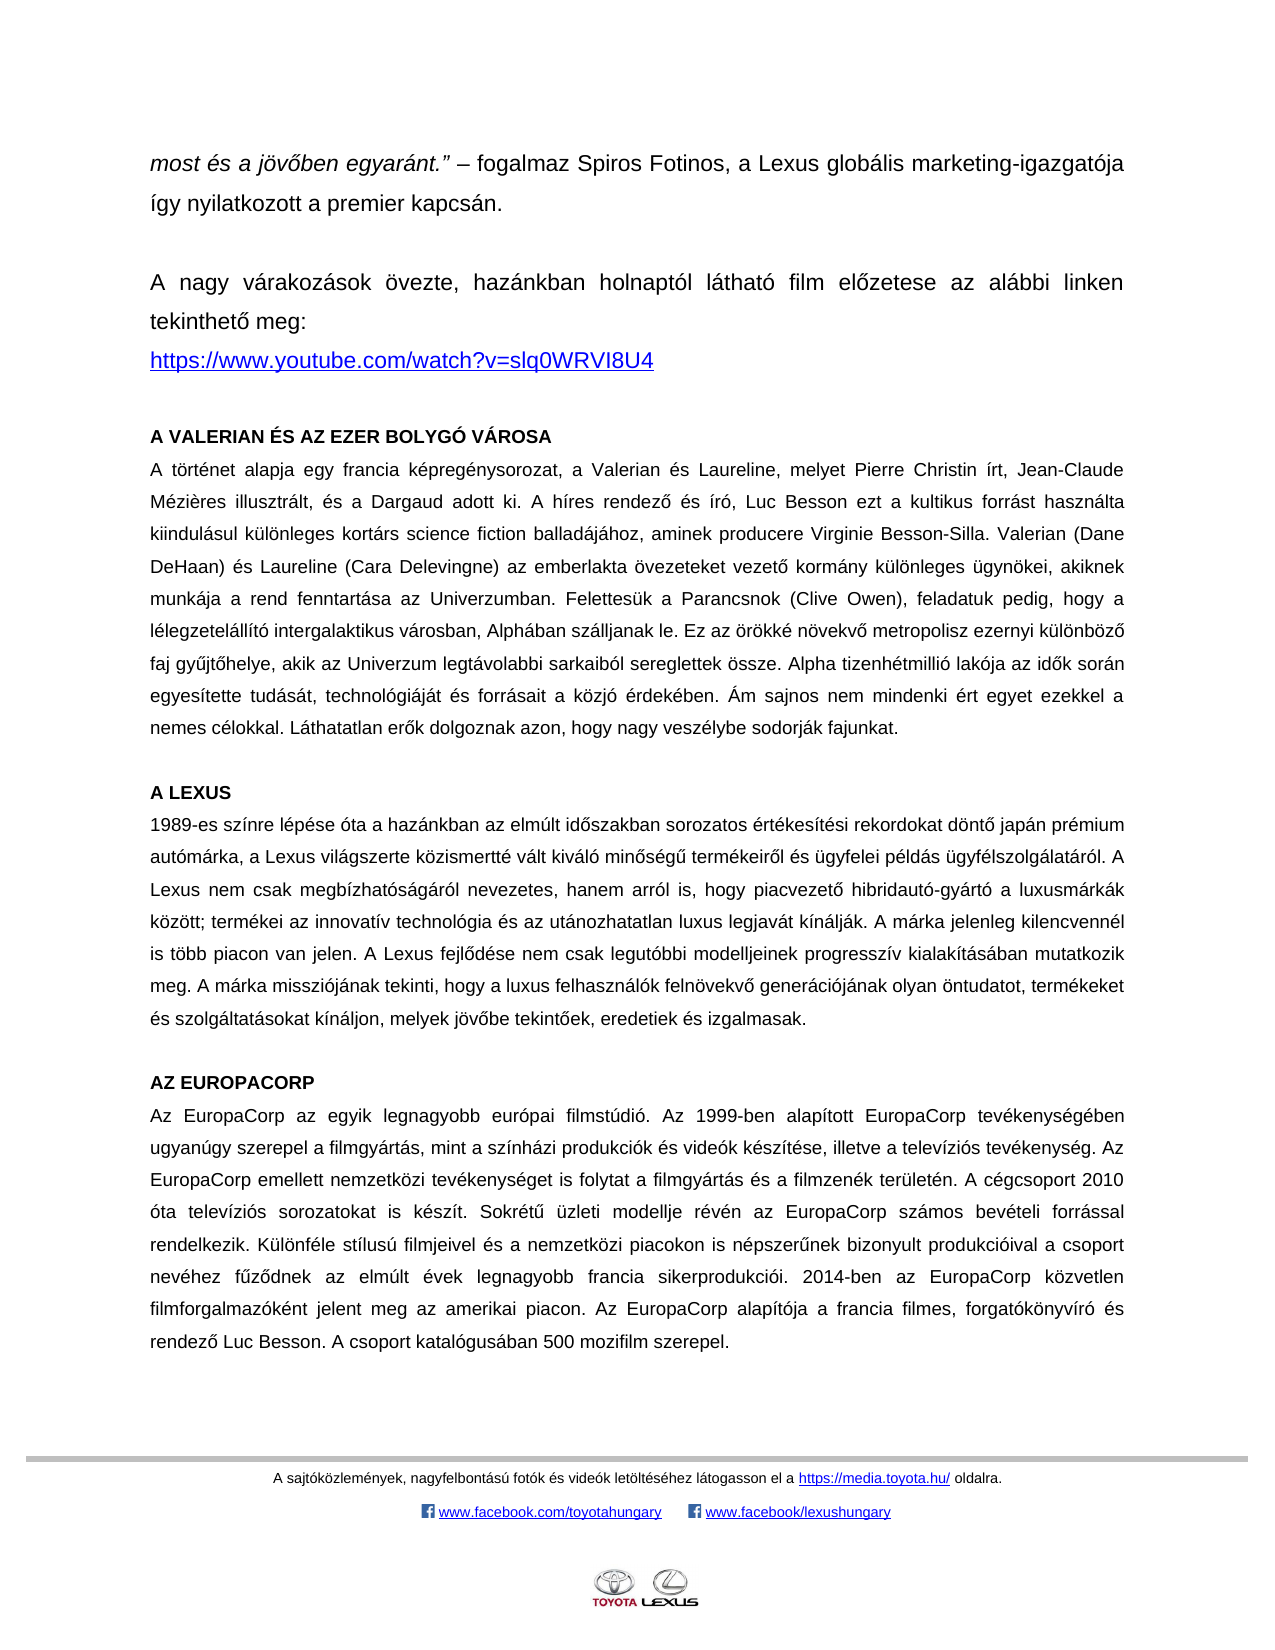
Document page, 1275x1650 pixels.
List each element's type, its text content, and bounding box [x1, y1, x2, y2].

text A VALERIAN ÉS AZ EZER BOLYGÓ VÁROSA [150, 426, 1125, 448]
picture [688, 1504, 702, 1518]
text A történet alapja egy francia képregénysorozat, a Valerian és Laureline, melyet Pierre Christin írt, Jean-Claude Mézières illusztrált, és a Dargaud adott ki. A híres rendező és író, Luc Besson ezt a kultikus forrást használta kiindulásul különleges kortárs science fiction balladájához, aminek producere Virginie Besson-Silla. Valerian (Dane DeHaan) és Laureline (Cara Delevingne) az emberlakta övezeteket vezető kormány különleges ügynökei, akiknek munkája a rend fenntartása az Univerzumban. Felettesük a Parancsnok (Clive Owen), feladatuk pedig, hogy a lélegzetelállító intergalaktikus városban, Alphában szálljanak le. Ez az örökké növekvő metropolisz ezernyi különböző faj gyűjtőhelye, akik az Univerzum legtávolabbi sarkaiból sereglettek össze. Alpha tizenhétmillió lakója az idők során egyesítette tudását, technológiáját és forrásait a közjó érdekében. Ám sajnos nem mindenki ért egyet ezekkel a nemes célokkal. Láthatatlan erők dolgoznak azon, hogy nagy veszélybe sodorják fajunkat. [150, 459, 1125, 738]
text AZ EUROPACORP [150, 1072, 1125, 1094]
picture [590, 1564, 699, 1608]
text https://www.youtube.com/watch?v=slq0WRVI8U4 [150, 347, 1125, 374]
text 1989-es színre lépése óta a hazánkban az elmúlt időszakban sorozatos értékesítési rekordokat döntő japán prémium autómárka, a Lexus világszerte közismertté vált kiváló minőségű termékeiről és ügyfelei példás ügyfélszolgálatáról. A Lexus nem csak megbízhatóságáról nevezetes, hanem arról is, hogy piacvezető hibridautó-gyártó a luxusmárkák között; termékei az innovatív technológia és az utánozhatatlan luxus legjavát kínálják. A márka jelenleg kilencvennél is több piacon van jelen. A Lexus fejlődése nem csak legutóbbi modelljeinek progresszív kialakításában mutatkozik meg. A márka missziójának tekinti, hogy a luxus felhasználók felnövekvő generációjának olyan öntudatot, termékeket és szolgáltatásokat kínáljon, melyek jövőbe tekintőek, eredetiek és izgalmasak. [150, 814, 1125, 1029]
text A nagy várakozások övezte, hazánkban holnaptól látható film előzetese az alábbi linken tekinthető meg: [150, 268, 1125, 334]
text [150, 150, 1125, 216]
text A LEXUS [150, 782, 1125, 803]
picture [421, 1504, 435, 1518]
text Az EuropaCorp az egyik legnagyobb európai filmstúdió. Az 1999-ben alapított EuropaCorp tevékenységében ugyanúgy szerepel a filmgyártás, mint a színházi produkciók és videók készítése, illetve a televíziós tevékenység. Az EuropaCorp emellett nemzetközi tevékenységet is folytat a filmgyártás és a filmzenék területén. A cégcsoport 2010 óta televíziós sorozatokat is készít. Sokrétű üzleti modellje révén az EuropaCorp számos bevételi forrással rendelkezik. Különféle stílusú filmjeivel és a nemzetközi piacokon is népszerűnek bizonyult produkcióival a csoport nevéhez fűződnek az elmúlt évek legnagyobb francia sikerprodukciói. 2014-ben az EuropaCorp közvetlen filmforgalmazóként jelent meg az amerikai piacon. Az EuropaCorp alapítója a francia filmes, forgatókönyvíró és rendező Luc Besson. A csoport katalógusában 500 mozifilm szerepel. [150, 1104, 1125, 1352]
